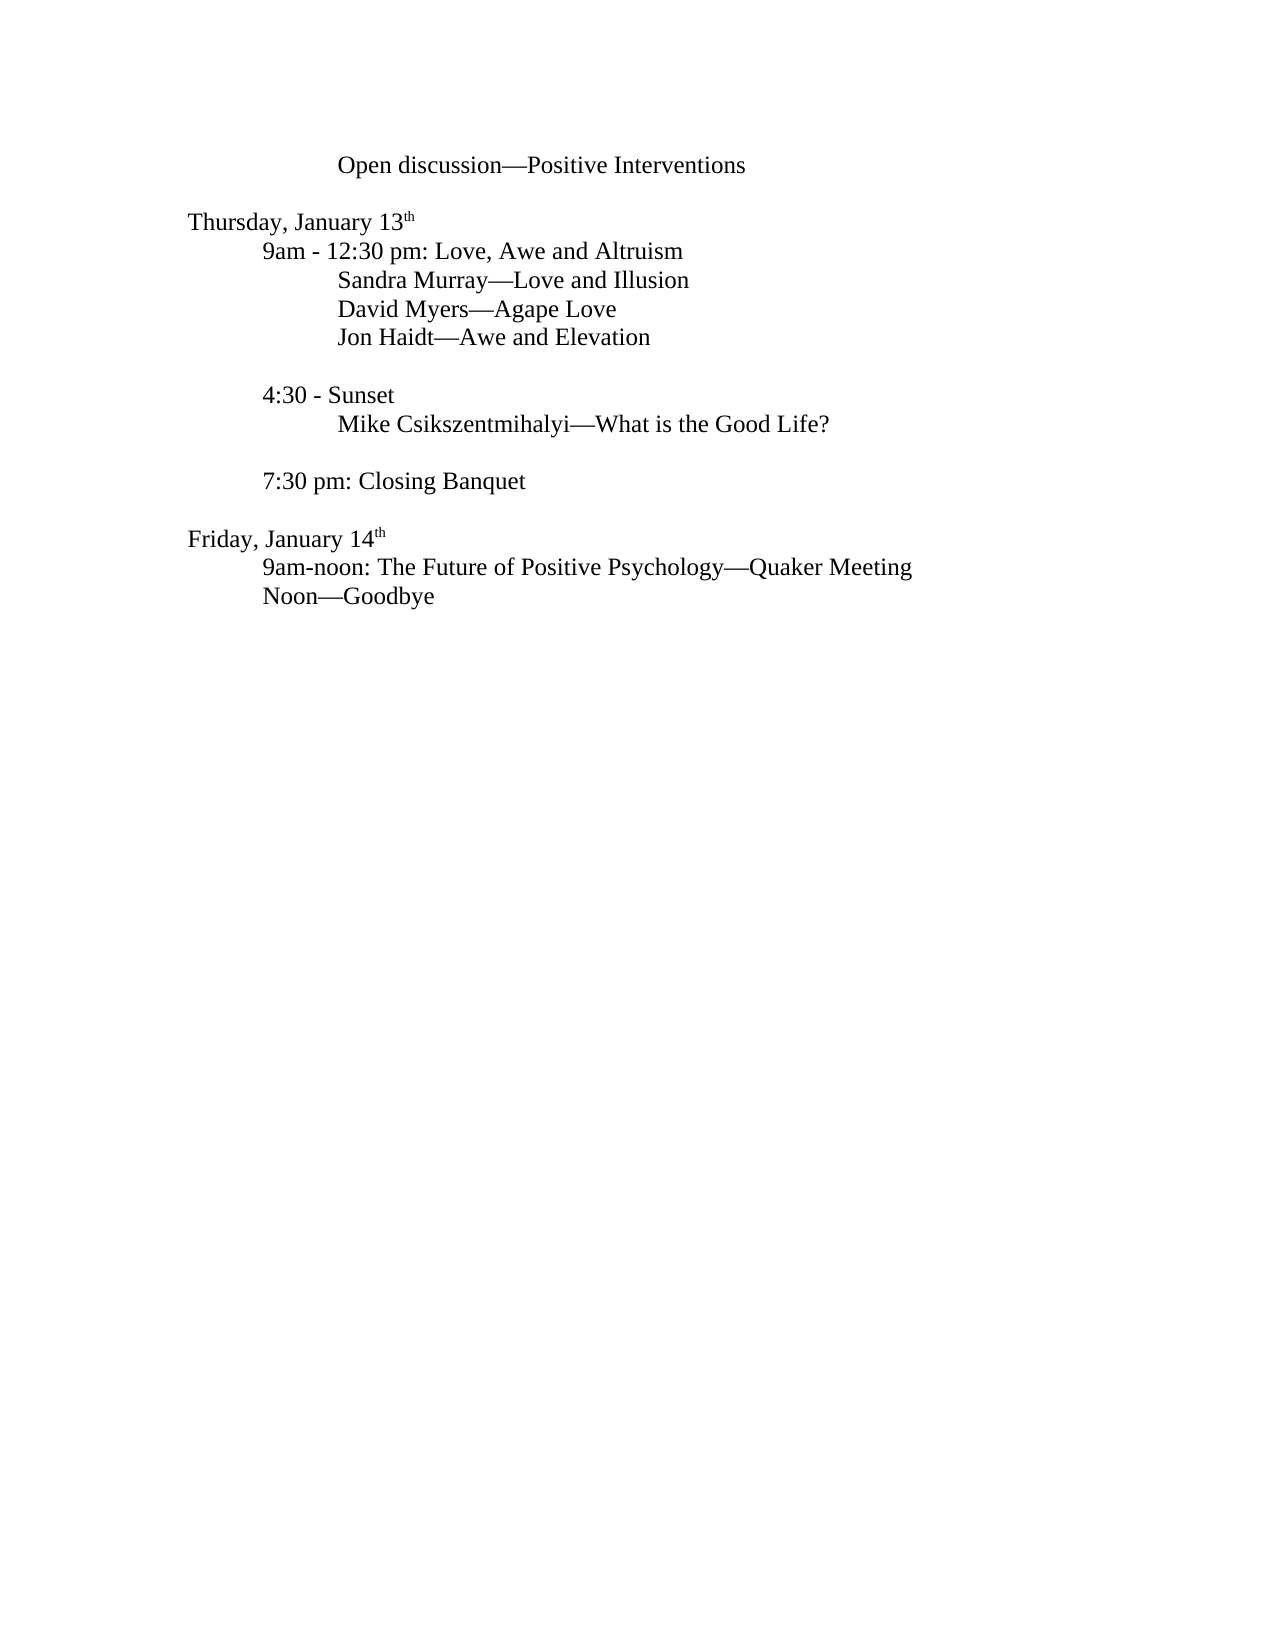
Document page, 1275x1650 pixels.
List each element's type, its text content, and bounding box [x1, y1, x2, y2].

text Jon Haidt—Awe and Elevation [187, 322, 1087, 351]
text Noon—Goodbye [187, 581, 1087, 610]
text David Myers—Agape Love [187, 294, 1087, 322]
text 9am-noon: The Future of Positive Psychology—Quaker Meeting [187, 552, 1087, 581]
text Thursday, January 13th [187, 207, 1087, 236]
text 7:30 pm: Closing Banquet [187, 466, 1087, 495]
text Sandra Murray—Love and Illusion [187, 265, 1087, 294]
text Friday, January 14th [187, 524, 1087, 552]
text 4:30 - Sunset [187, 380, 1087, 409]
text 9am - 12:30 pm: Love, Awe and Altruism [187, 236, 1087, 265]
text Mike Csikszentmihalyi—What is the Good Life? [187, 409, 1087, 437]
text Open discussion—Positive Interventions [187, 150, 1087, 179]
